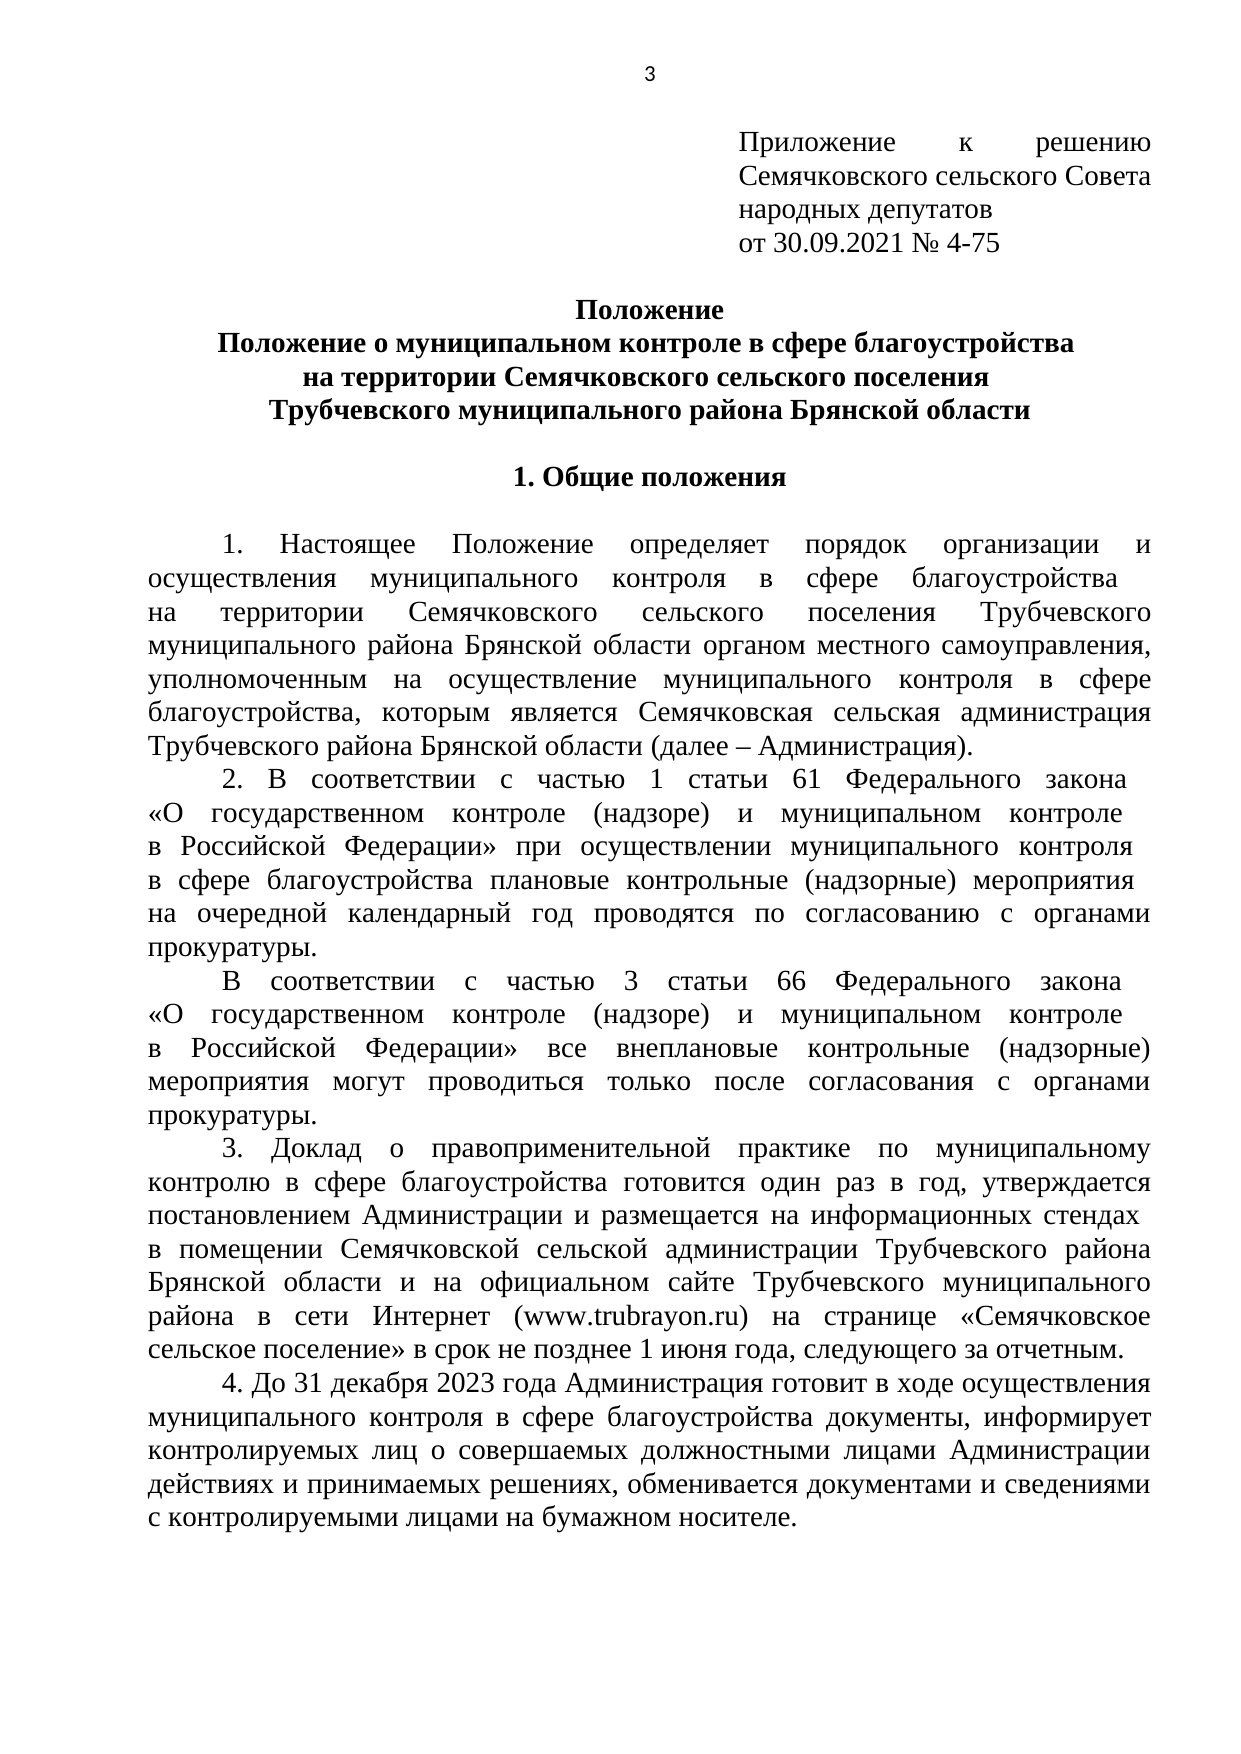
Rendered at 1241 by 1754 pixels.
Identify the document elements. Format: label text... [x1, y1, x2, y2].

text 3. Доклад о правоприменительной практике по муниципальному контролю в сфере благоустройства готовится один раз в год, утверждается постановлением Администрации и размещается на информационных стендах в помещении Семячковской сельской администрации Трубчевского района Брянской области и на официальном сайте Трубчевского муниципального района в сети Интернет (www.trubrayon.ru) на странице «Семячковское сельское поселение» в срок не позднее 1 июня года, следующего за отчетным. [148, 1130, 1152, 1365]
text Приложение к решению Семячковского сельского Совета народных депутатов [738, 124, 1152, 225]
text 1. Настоящее Положение определяет порядок организации и осуществления муниципального контроля в сфере благоустройства на территории Семячковского сельского поселения Трубчевского муниципального района Брянской области органом местного самоуправления, уполномоченным на осуществление муниципального контроля в сфере благоустройства, которым является Семячковская сельская администрация Трубчевского района Брянской области (далее – Администрация). [148, 527, 1152, 761]
text Положение о муниципальном контроле в сфере благоустройства на территории Семячковского сельского поселения Трубчевского муниципального района Брянской области [148, 325, 1152, 426]
text В соответствии с частью 3 статьи 66 Федерального закона «О государственном контроле (надзоре) и муниципальном контроле в Российской Федерации» все внеплановые контрольные (надзорные) мероприятия могут проводиться только после согласования с органами прокуратуры. [148, 963, 1152, 1130]
text 2. В соответствии с частью 1 статьи 61 Федерального закона «О государственном контроле (надзоре) и муниципальном контроле в Российской Федерации» при осуществлении муниципального контроля в сфере благоустройства плановые контрольные (надзорные) мероприятия на очередной календарный год проводятся по согласованию с органами прокуратуры. [148, 761, 1152, 963]
text 1. Общие положения [148, 459, 1152, 493]
text 4. До 31 декабря 2023 года Администрация готовит в ходе осуществления муниципального контроля в сфере благоустройства документы, информирует контролируемых лиц о совершаемых должностными лицами Администрации действиях и принимаемых решениях, обменивается документами и сведениями с контролируемыми лицами на бумажном носителе. [148, 1365, 1152, 1533]
text Положение [148, 292, 1152, 325]
text от 30.09.2021 № 4-75 [738, 225, 1152, 258]
